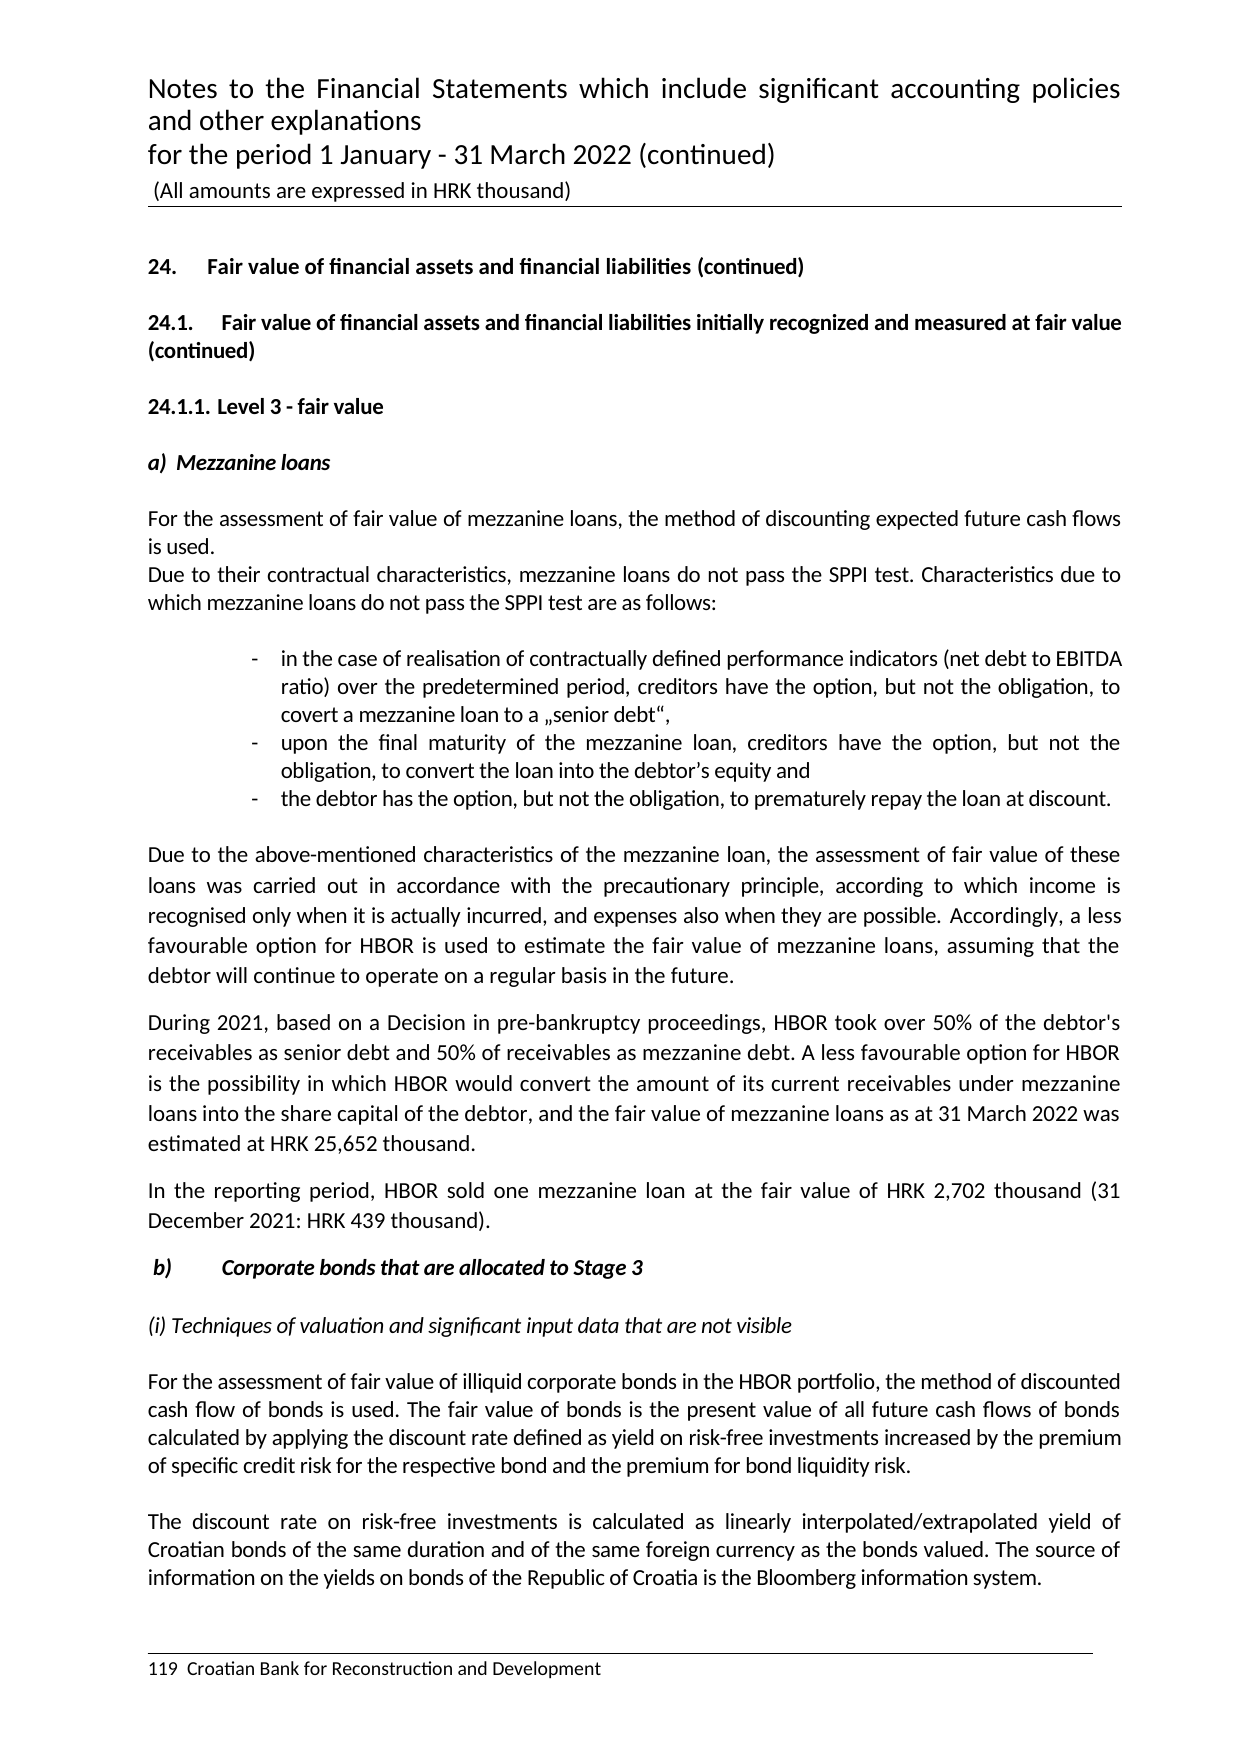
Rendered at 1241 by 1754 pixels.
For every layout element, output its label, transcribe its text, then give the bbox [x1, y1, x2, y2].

text In the reporting period, HBOR sold one mezzanine loan at the fair value of HRK 2,702 thousand (31 December 2021: HRK 439 thousand). [148, 1176, 1122, 1234]
text For the assessment of fair value of mezzanine loans, the method of discounting expected future cash flows is used. [148, 504, 1122, 560]
list Fair value of financial assets and financial liabilities (continued) [148, 252, 1122, 280]
text a) Mezzanine loans [148, 448, 1122, 476]
text - upon the final maturity of the mezzanine loan, creditors have the option, but not the obligation, to convert the loan into the debtor’s equity and [251, 728, 1122, 784]
text (i) Techniques of valuation and significant input data that are not visible [148, 1311, 1122, 1339]
text Due to the above-mentioned characteristics of the mezzanine loan, the assessment of fair value of these loans was carried out in accordance with the precautionary principle, according to which income is recognised only when it is actually incurred, and expenses also when they are possible. Accordingly, a less favourable option for HBOR is used to estimate the fair value of mezzanine loans, assuming that the debtor will continue to operate on a regular basis in the future. [148, 841, 1122, 989]
text Due to their contractual characteristics, mezzanine loans do not pass the SPPI test. Characteristics due to which mezzanine loans do not pass the SPPI test are as follows: [148, 560, 1122, 616]
text During 2021, based on a Decision in pre-bankruptcy proceedings, HBOR took over 50% of the debtor's receivables as senior debt and 50% of receivables as mezzanine debt. A less favourable option for HBOR is the possibility in which HBOR would convert the amount of its current receivables under mezzanine loans into the share capital of the debtor, and the fair value of mezzanine loans as at 31 March 2022 was estimated at HRK 25,652 thousand. [148, 1008, 1122, 1157]
text 24.1.1. Level 3 - fair value [148, 392, 1122, 420]
text For the assessment of fair value of illiquid corporate bonds in the HBOR portfolio, the method of discounted cash flow of bonds is used. The fair value of bonds is the present value of all future cash flows of bonds calculated by applying the discount rate defined as yield on risk-free investments increased by the premium of specific credit risk for the respective bond and the premium for bond liquidity risk. [148, 1367, 1122, 1479]
text - the debtor has the option, but not the obligation, to prematurely repay the loan at discount. [251, 784, 1122, 812]
text 24.1. Fair value of financial assets and financial liabilities initially recognized and measured at fair value (continued) [148, 308, 1122, 364]
text The discount rate on risk-free investments is calculated as linearly interpolated/extrapolated yield of Croatian bonds of the same duration and of the same foreign currency as the bonds valued. The source of information on the yields on bonds of the Republic of Croatia is the Bloomberg information system. [148, 1507, 1122, 1591]
text b) Corporate bonds that are allocated to Stage 3 [148, 1253, 1122, 1281]
text - in the case of realisation of contractually defined performance indicators (net debt to EBITDA ratio) over the predetermined period, creditors have the option, but not the obligation, to covert a mezzanine loan to a „senior debt“, [251, 644, 1122, 728]
